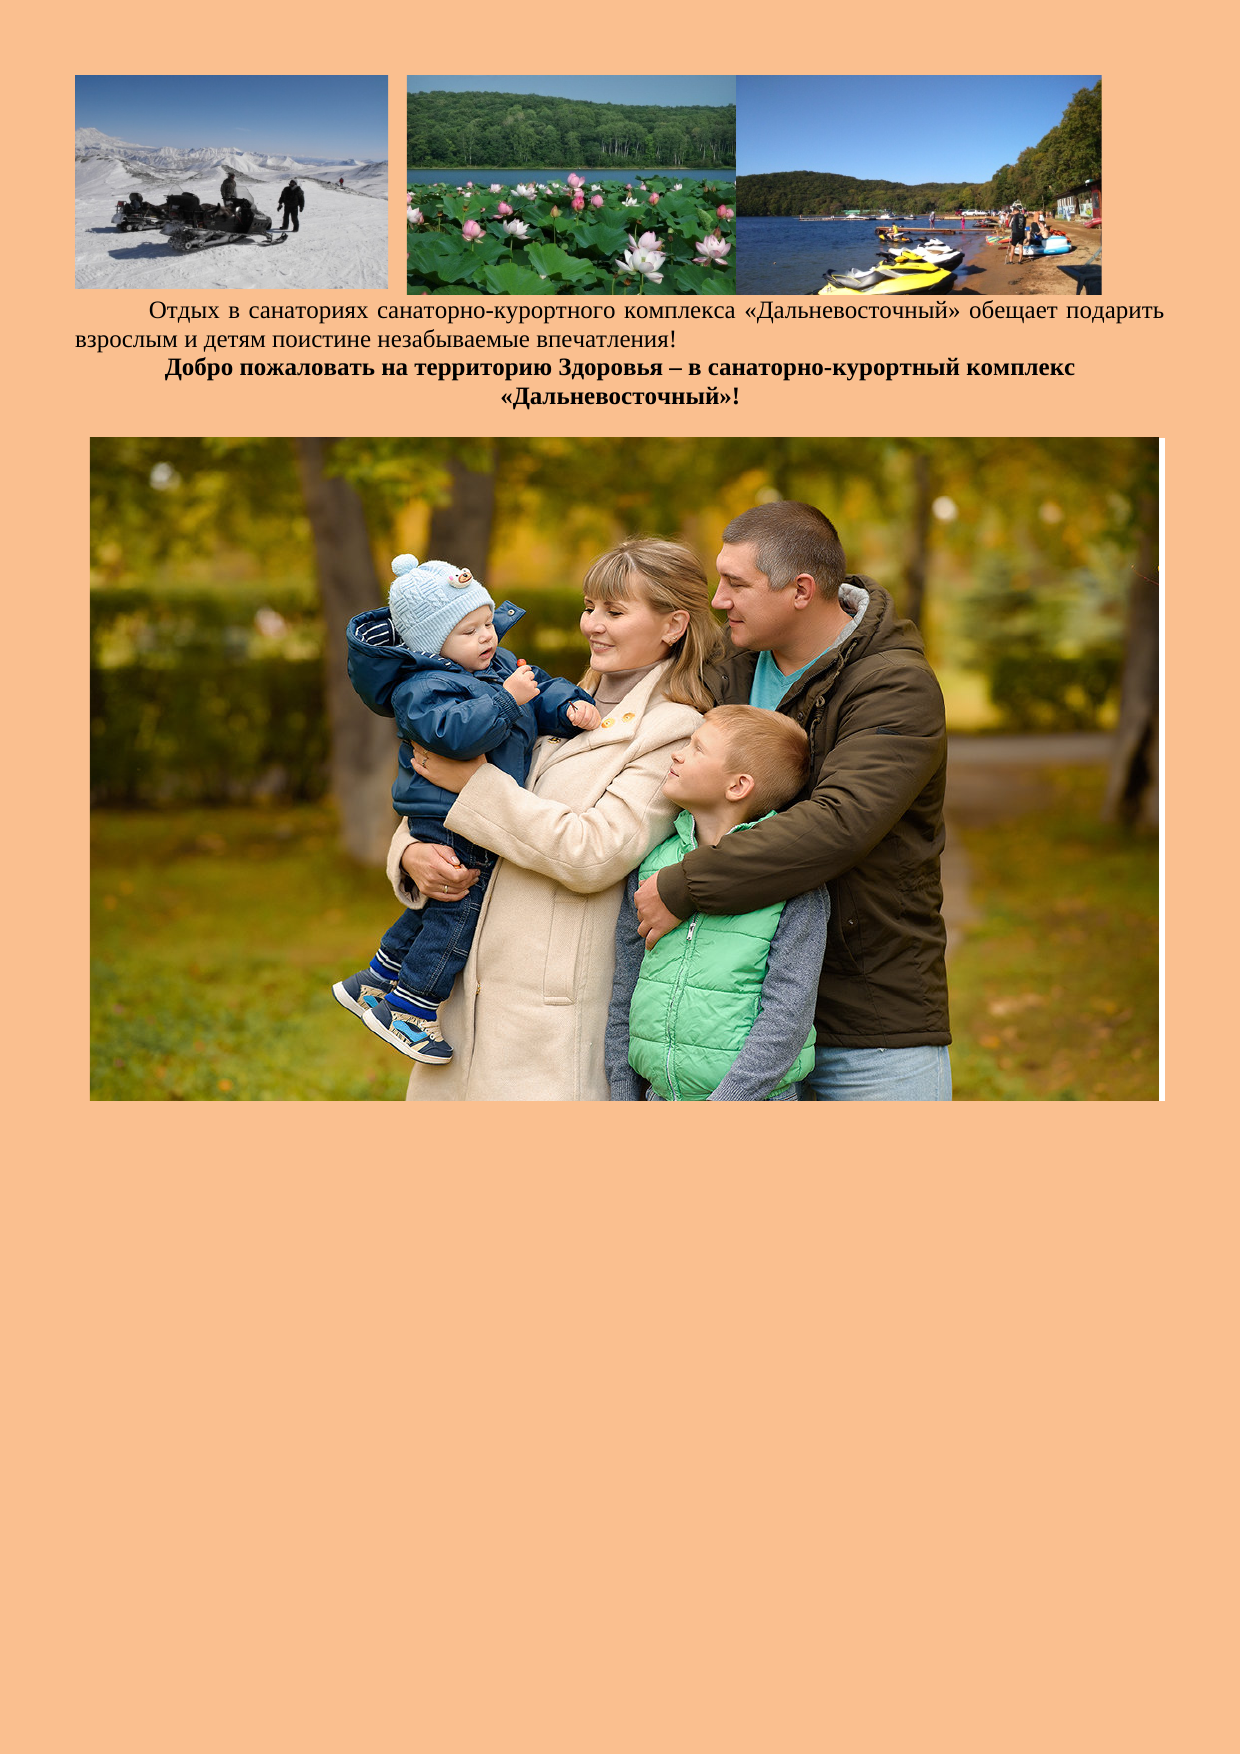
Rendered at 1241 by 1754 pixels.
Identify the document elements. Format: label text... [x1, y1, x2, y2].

text Добро пожаловать на территорию Здоровья – в санаторно-курортный комплекс «Дальневосточный»! [75, 352, 1165, 410]
picture [89, 437, 1159, 1101]
picture [75, 75, 389, 289]
picture [406, 75, 1102, 295]
text Отдых в санаториях санаторно-курортного комплекса «Дальневосточный» обещает подарить взрослым и детям поистине незабываемые впечатления! [75, 295, 1165, 352]
